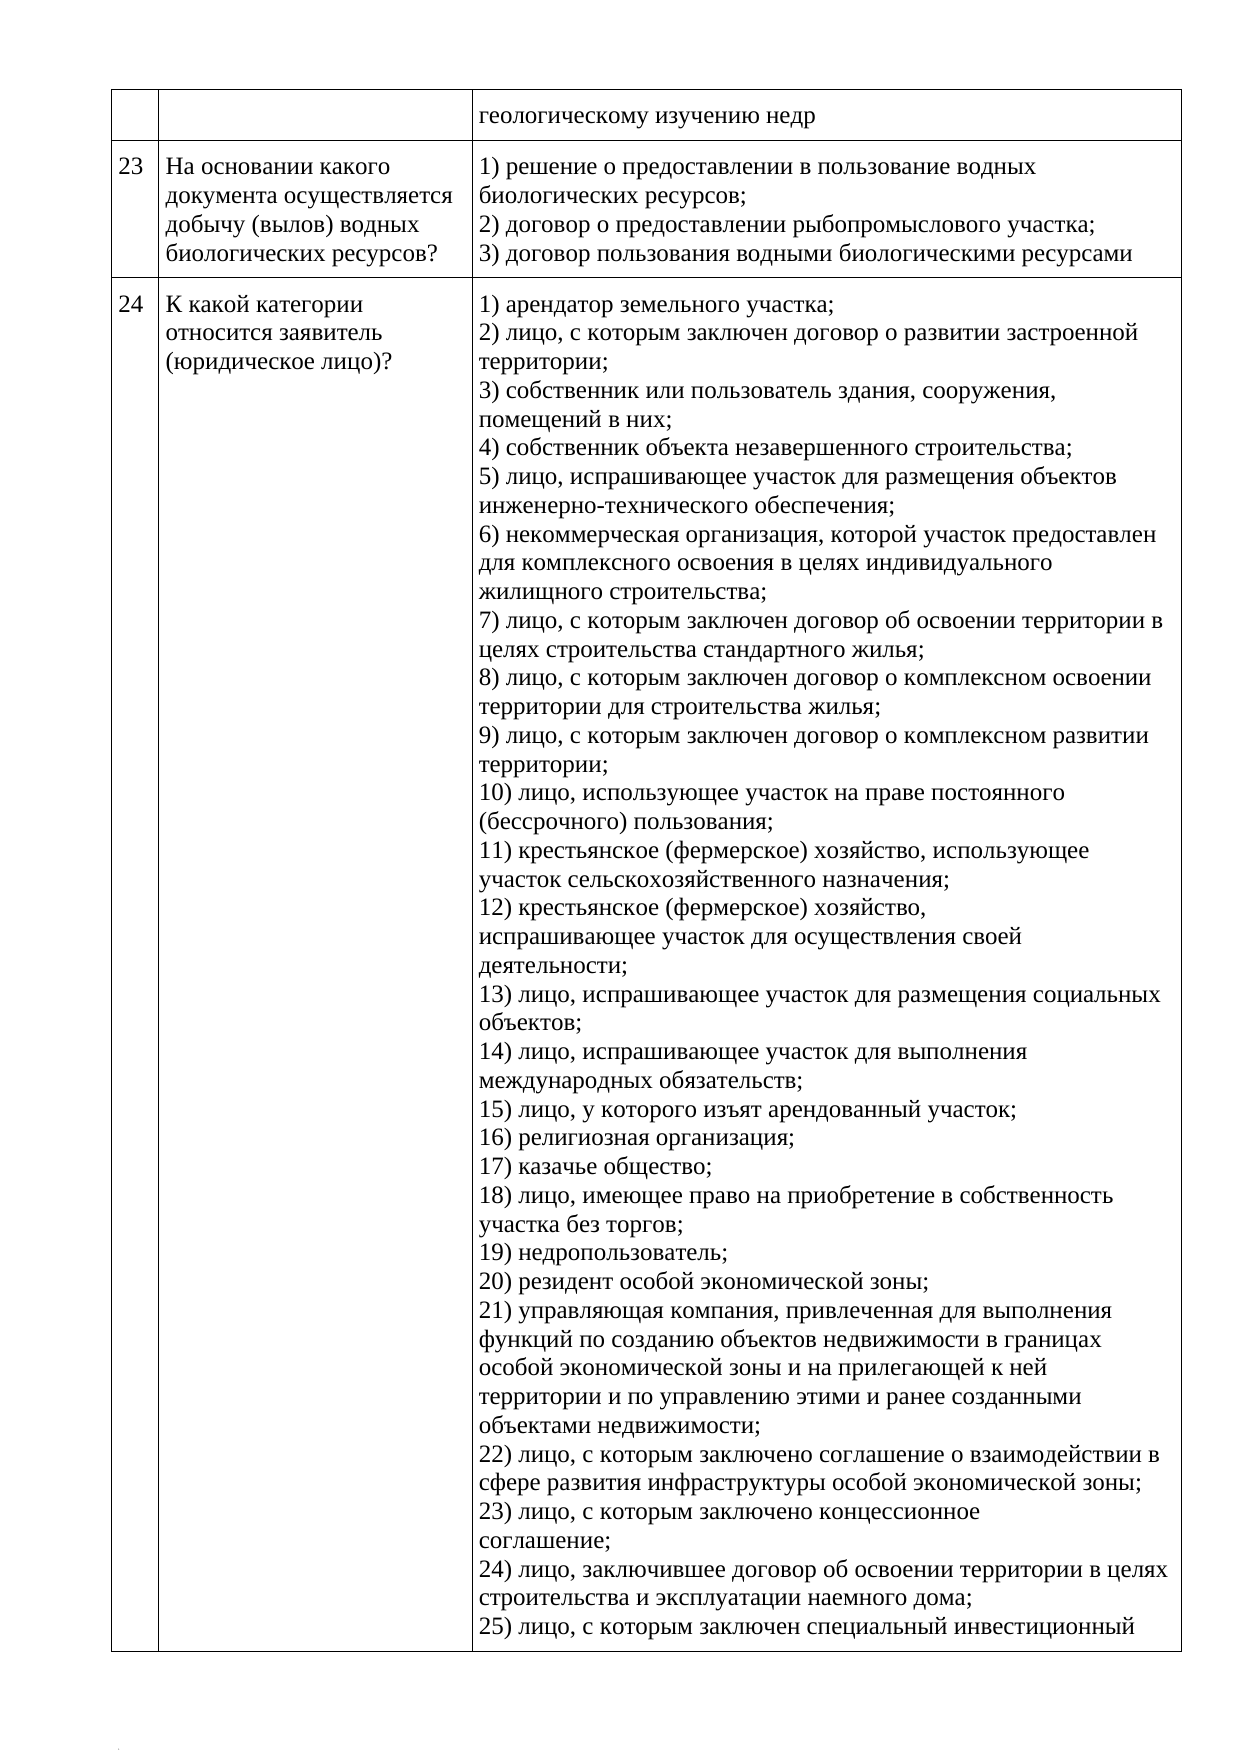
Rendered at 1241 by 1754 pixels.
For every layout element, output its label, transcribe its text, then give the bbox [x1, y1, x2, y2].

table_cell 22 [112, 90, 158, 140]
table_cell На основании какого документа осуществляется добычу (вылов) водных биологических ресурсов? [159, 141, 472, 277]
table_cell 24 [112, 278, 158, 1651]
table_cell 23 [112, 141, 158, 277]
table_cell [473, 278, 1181, 1651]
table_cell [473, 90, 1181, 140]
table_cell 1) решение о предоставлении в пользование водных биологических ресурсов; 2) договор о предоставлении рыбопромыслового участка; 3) договор пользования водными биологическими ресурсами [473, 141, 1181, 277]
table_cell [159, 90, 472, 140]
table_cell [159, 278, 472, 1651]
